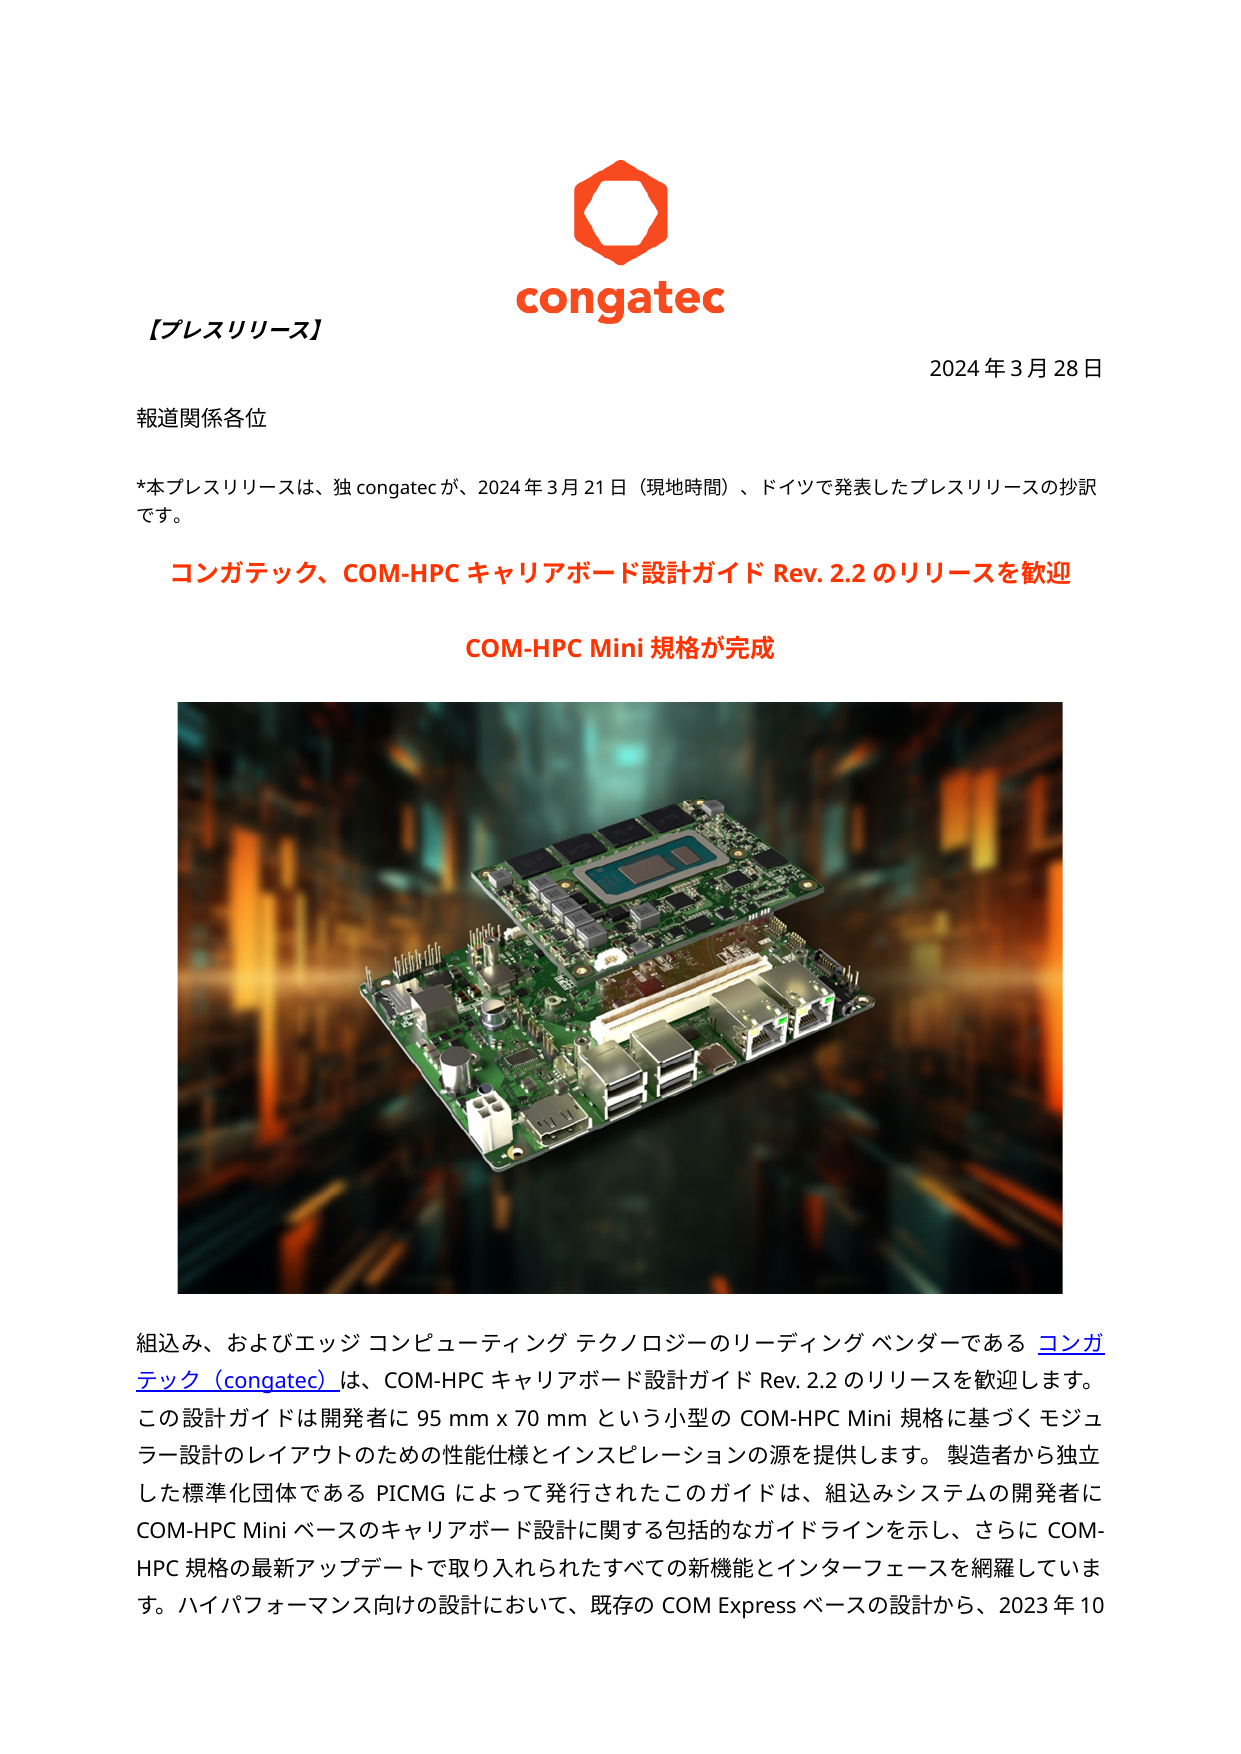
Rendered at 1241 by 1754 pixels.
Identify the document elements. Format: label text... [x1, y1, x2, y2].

text コンガテック、COM-HPC キャリアボード設計ガイド Rev. 2.2 のリリースを歓迎 [136, 553, 1104, 590]
text 2024年3月28日 [136, 348, 1104, 386]
text 【プレスリリース】 [136, 311, 1104, 348]
picture [177, 702, 1063, 1294]
text *本プレスリリースは、独congatecが、2024年3月21日（現地時間）、ドイツで発表したプレスリリースの抄訳です。 [136, 473, 1104, 527]
text COM-HPC Mini 規格が完成 [136, 628, 1104, 665]
text 報道関係各位 [136, 398, 1104, 436]
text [136, 1323, 1104, 1623]
picture [516, 160, 725, 324]
